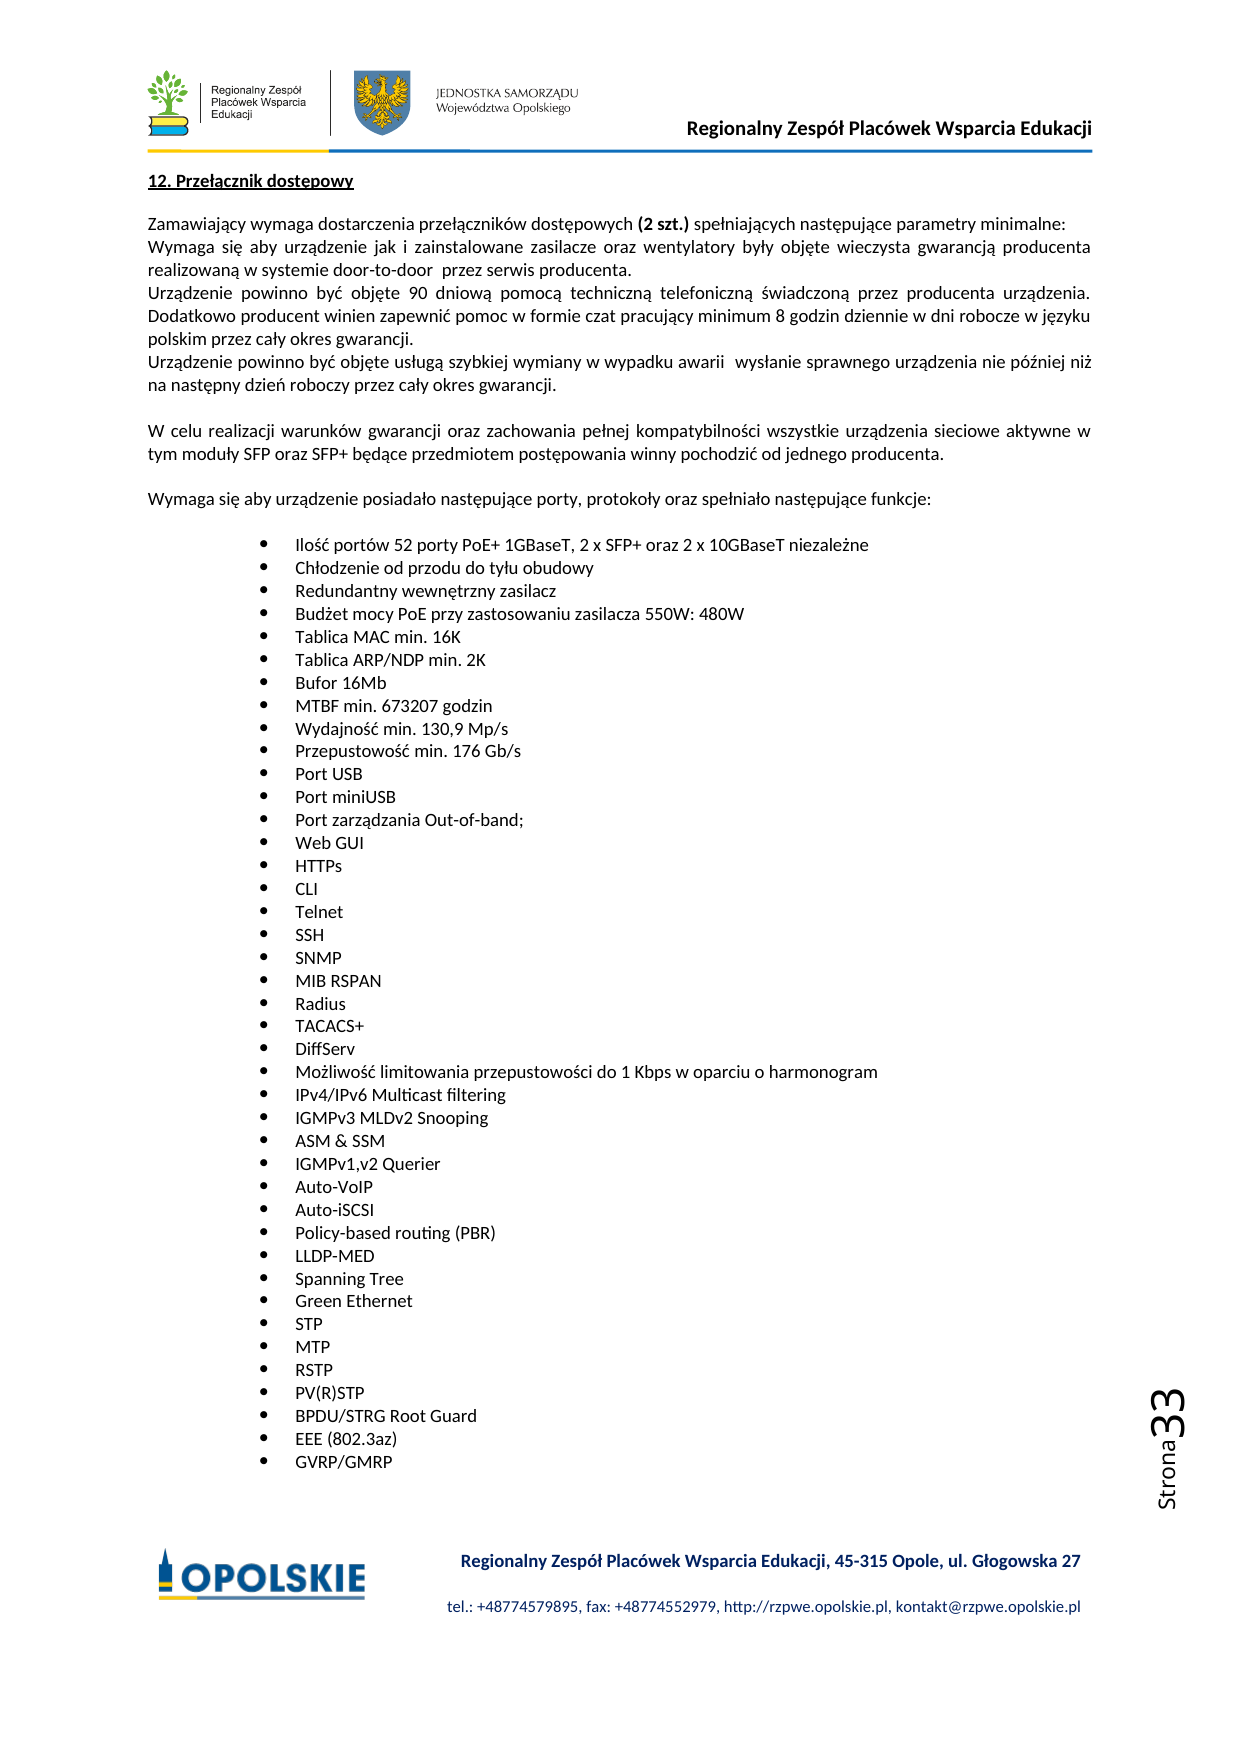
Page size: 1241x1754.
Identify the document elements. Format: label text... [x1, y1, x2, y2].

list ASM & SSM [260, 1129, 1093, 1152]
list Web GUI [260, 831, 1093, 854]
list Port USB [260, 762, 1093, 785]
list Bufor 16Mb [260, 671, 1093, 694]
list SSH [260, 923, 1093, 946]
text W celu realizacji warunków gwarancji oraz zachowania pełnej kompatybilności wszystkie urządzenia sieciowe aktywne w tym moduły SFP oraz SFP+ będące przedmiotem postępowania winny pochodzić od jednego producenta. [148, 419, 1093, 464]
list Policy-based routing (PBR) [260, 1221, 1093, 1244]
list Green Ethernet [260, 1289, 1093, 1312]
list Budżet mocy PoE przy zastosowaniu zasilacza 550W: 480W [260, 602, 1093, 625]
list STP [260, 1312, 1093, 1335]
text Urządzenie powinno być objęte usługą szybkiej wymiany w wypadku awarii wysłanie sprawnego urządzenia nie później niż na następny dzień roboczy przez cały okres gwarancji. [148, 350, 1093, 396]
list BPDU/STRG Root Guard [260, 1404, 1093, 1427]
text Urządzenie powinno być objęte 90 dniową pomocą techniczną telefoniczną świadczoną przez producenta urządzenia. Dodatkowo producent winien zapewnić pomoc w formie czat pracujący minimum 8 godzin dziennie w dni robocze w języku polskim przez cały okres gwarancji. [148, 281, 1093, 350]
list IPv4/IPv6 Multicast filtering [260, 1083, 1093, 1106]
list MTP [260, 1335, 1093, 1358]
list DiffServ [260, 1037, 1093, 1060]
list GVRP/GMRP [260, 1450, 1093, 1473]
list Port zarządzania Out-of-band; [260, 808, 1093, 831]
text Wymaga się aby urządzenie posiadało następujące porty, protokoły oraz spełniało następujące funkcje: [148, 487, 1093, 510]
list PV(R)STP [260, 1381, 1093, 1404]
list SNMP [260, 946, 1093, 969]
list Telnet [260, 900, 1093, 923]
list Auto-VoIP [260, 1175, 1093, 1198]
list TACACS+ [260, 1014, 1093, 1037]
list Chłodzenie od przodu do tyłu obudowy [260, 556, 1093, 579]
list Spanning Tree [260, 1267, 1093, 1289]
text Wymaga się aby urządzenie jak i zainstalowane zasilacze oraz wentylatory były objęte wieczysta gwarancją producenta realizowaną w systemie door-to-door przez serwis producenta. [148, 235, 1093, 281]
list Redundantny wewnętrzny zasilacz [260, 579, 1093, 602]
list CLI [260, 877, 1093, 900]
list Ilość portów 52 porty PoE+ 1GBaseT, 2 x SFP+ oraz 2 x 10GBaseT niezależne [260, 533, 1093, 556]
list RSTP [260, 1358, 1093, 1381]
list Auto-iSCSI [260, 1198, 1093, 1221]
list Wydajność min. 130,9 Mp/s [260, 717, 1093, 739]
picture [158, 1548, 365, 1600]
list IGMPv1,v2 Querier [260, 1152, 1093, 1175]
list Tablica ARP/NDP min. 2K [260, 648, 1093, 671]
list MIB RSPAN [260, 969, 1093, 992]
list Przepustowość min. 176 Gb/s [260, 739, 1093, 762]
list HTTPs [260, 854, 1093, 877]
text Zamawiający wymaga dostarczenia przełączników dostępowych (2 szt.) spełniających następujące parametry minimalne: [148, 212, 1093, 235]
list Port miniUSB [260, 785, 1093, 808]
list IGMPv3 MLDv2 Snooping [260, 1106, 1093, 1129]
list MTBF min. 673207 godzin [260, 694, 1093, 717]
list Tablica MAC min. 16K [260, 625, 1093, 648]
list Możliwość limitowania przepustowości do 1 Kbps w oparciu o harmonogram [260, 1060, 1093, 1083]
text 12. Przełącznik dostępowy [148, 169, 1093, 192]
list EEE (802.3az) [260, 1427, 1093, 1450]
list LLDP-MED [260, 1244, 1093, 1267]
list Radius [260, 992, 1093, 1014]
